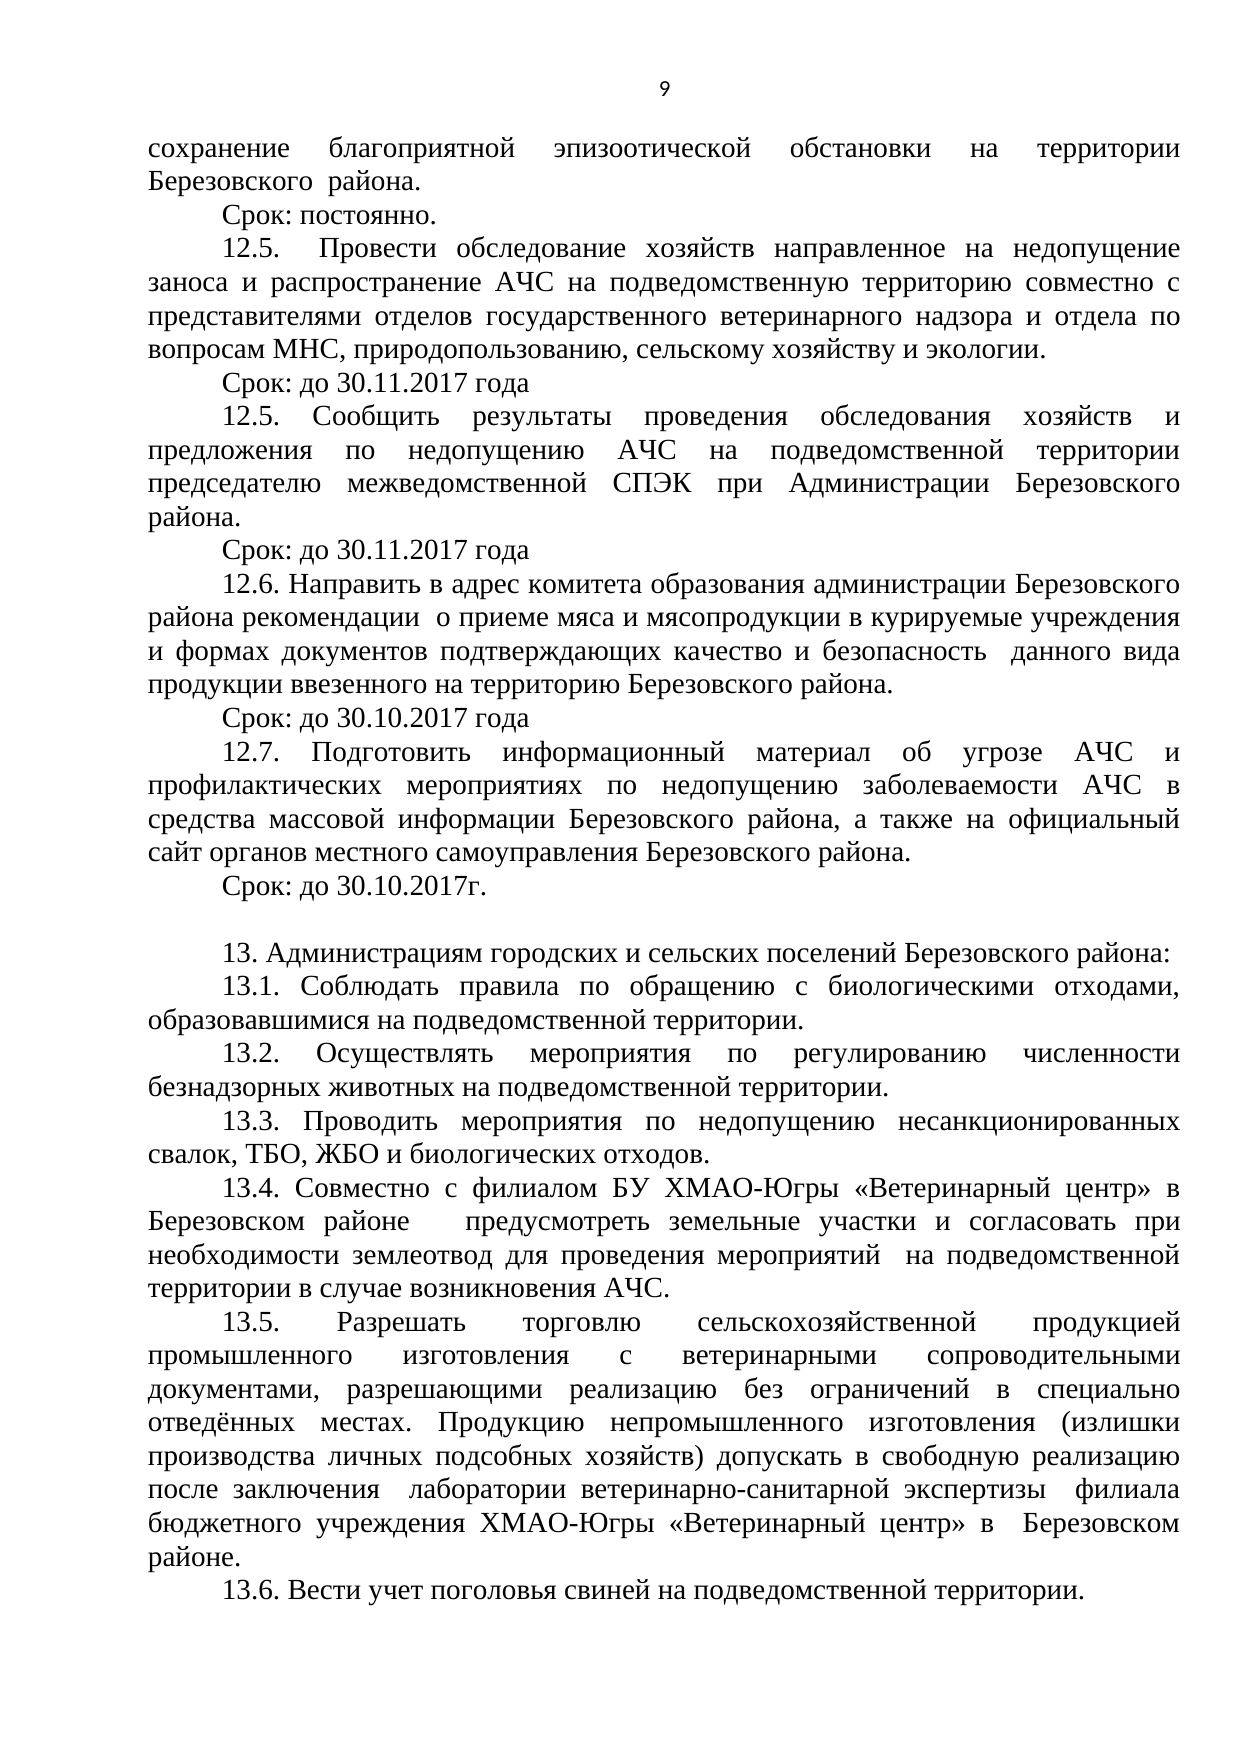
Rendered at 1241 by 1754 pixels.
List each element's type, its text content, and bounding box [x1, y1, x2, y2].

text 13.2. Осуществлять мероприятия по регулированию численности безнадзорных животных на подведомственной территории. [148, 1036, 1181, 1103]
text 12.7. Подготовить информационный материал об угрозе АЧС и профилактических мероприятиях по недопущению заболеваемости АЧС в средства массовой информации Березовского района, а также на официальный сайт органов местного самоуправления Березовского района. [148, 734, 1181, 868]
text 12.5. Провести обследование хозяйств направленное на недопущение заноса и распространение АЧС на подведомственную территорию совместно с представителями отделов государственного ветеринарного надзора и отдела по вопросам МНС, природопользованию, сельскому хозяйству и экологии. [148, 231, 1181, 365]
text 13.6. Вести учет поголовья свиней на подведомственной территории. [148, 1572, 1181, 1606]
text 13.4. Совместно с филиалом БУ ХМАО-Югры «Ветеринарный центр» в Березовском районе предусмотреть земельные участки и согласовать при необходимости землеотвод для проведения мероприятий на подведомственной территории в случае возникновения АЧС. [148, 1170, 1181, 1304]
text 13.5. Разрешать торговлю сельскохозяйственной продукцией промышленного изготовления с ветеринарными сопроводительными документами, разрешающими реализацию без ограничений в специально отведённых местах. Продукцию непромышленного изготовления (излишки производства личных подсобных хозяйств) допускать в свободную реализацию после заключения лаборатории ветеринарно-санитарной экспертизы филиала бюджетного учреждения ХМАО-Югры «Ветеринарный центр» в Березовском районе. [148, 1304, 1181, 1572]
text 13. Администрациям городских и сельских поселений Березовского района: [148, 935, 1181, 968]
text Срок: до 30.10.2017 года [148, 700, 1181, 734]
text Срок: до 30.11.2017 года [148, 365, 1181, 398]
text 12.6. Направить в адрес комитета образования администрации Березовского района рекомендации о приеме мяса и мясопродукции в курируемые учреждения и формах документов подтверждающих качество и безопасность данного вида продукции ввезенного на территорию Березовского района. [148, 566, 1181, 700]
text 13.3. Проводить мероприятия по недопущению несанкционированных свалок, ТБО, ЖБО и биологических отходов. [148, 1103, 1181, 1170]
text 12.5. Сообщить результаты проведения обследования хозяйств и предложения по недопущению АЧС на подведомственной территории председателю межведомственной СПЭК при Администрации Березовского района. [148, 398, 1181, 532]
text Срок: до 30.10.2017г. [148, 868, 1181, 901]
text Срок: постоянно. [148, 197, 1181, 231]
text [148, 130, 1181, 197]
text 13.1. Соблюдать правила по обращению с биологическими отходами, образовавшимися на подведомственной территории. [148, 968, 1181, 1036]
text Срок: до 30.11.2017 года [148, 532, 1181, 566]
